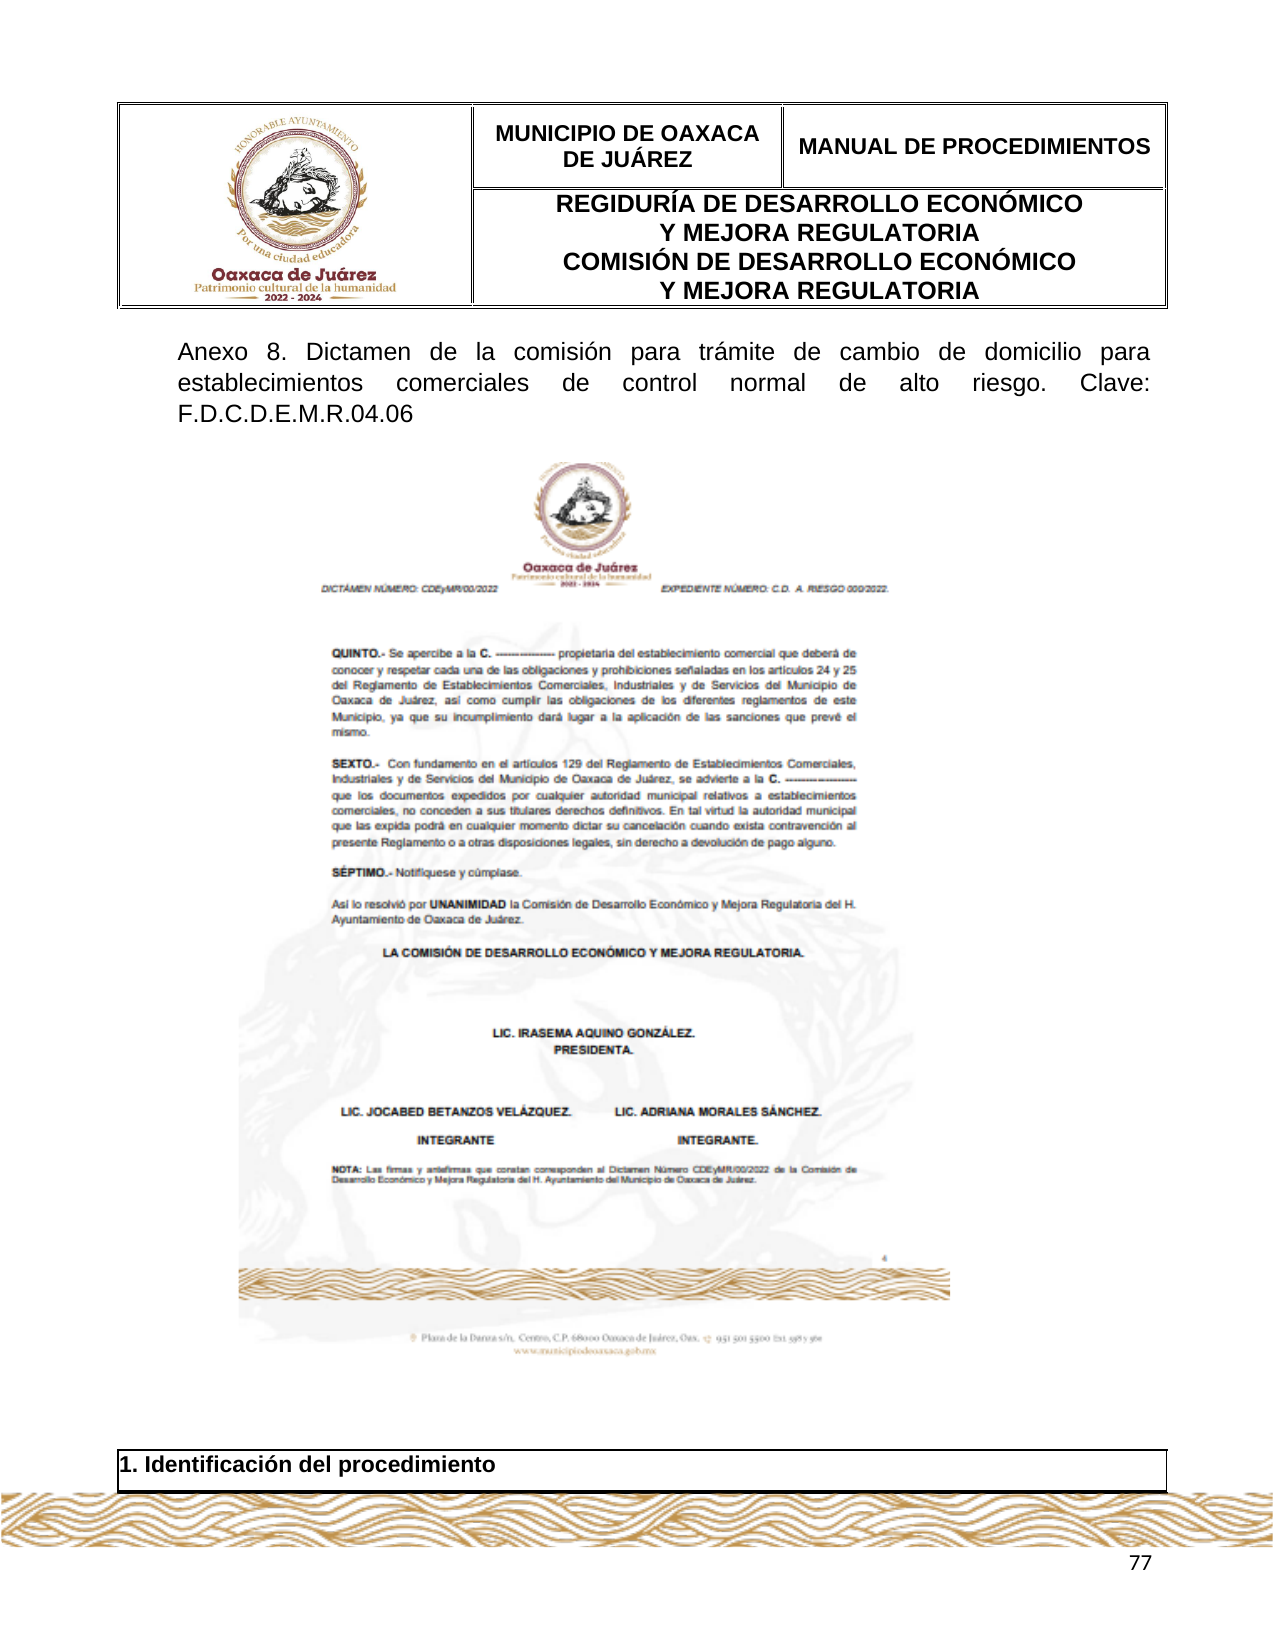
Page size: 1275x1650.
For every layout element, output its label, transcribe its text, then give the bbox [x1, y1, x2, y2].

table_header 1. Identificación del procedimiento [119, 1451, 1166, 1490]
text Anexo 8. Dictamen de la comisión para trámite de cambio de domicilio para establecimientos comerciales de control normal de alto riesgo. Clave: F.D.C.D.E.M.R.04.06 [177, 337, 1152, 427]
picture [238, 462, 951, 1369]
